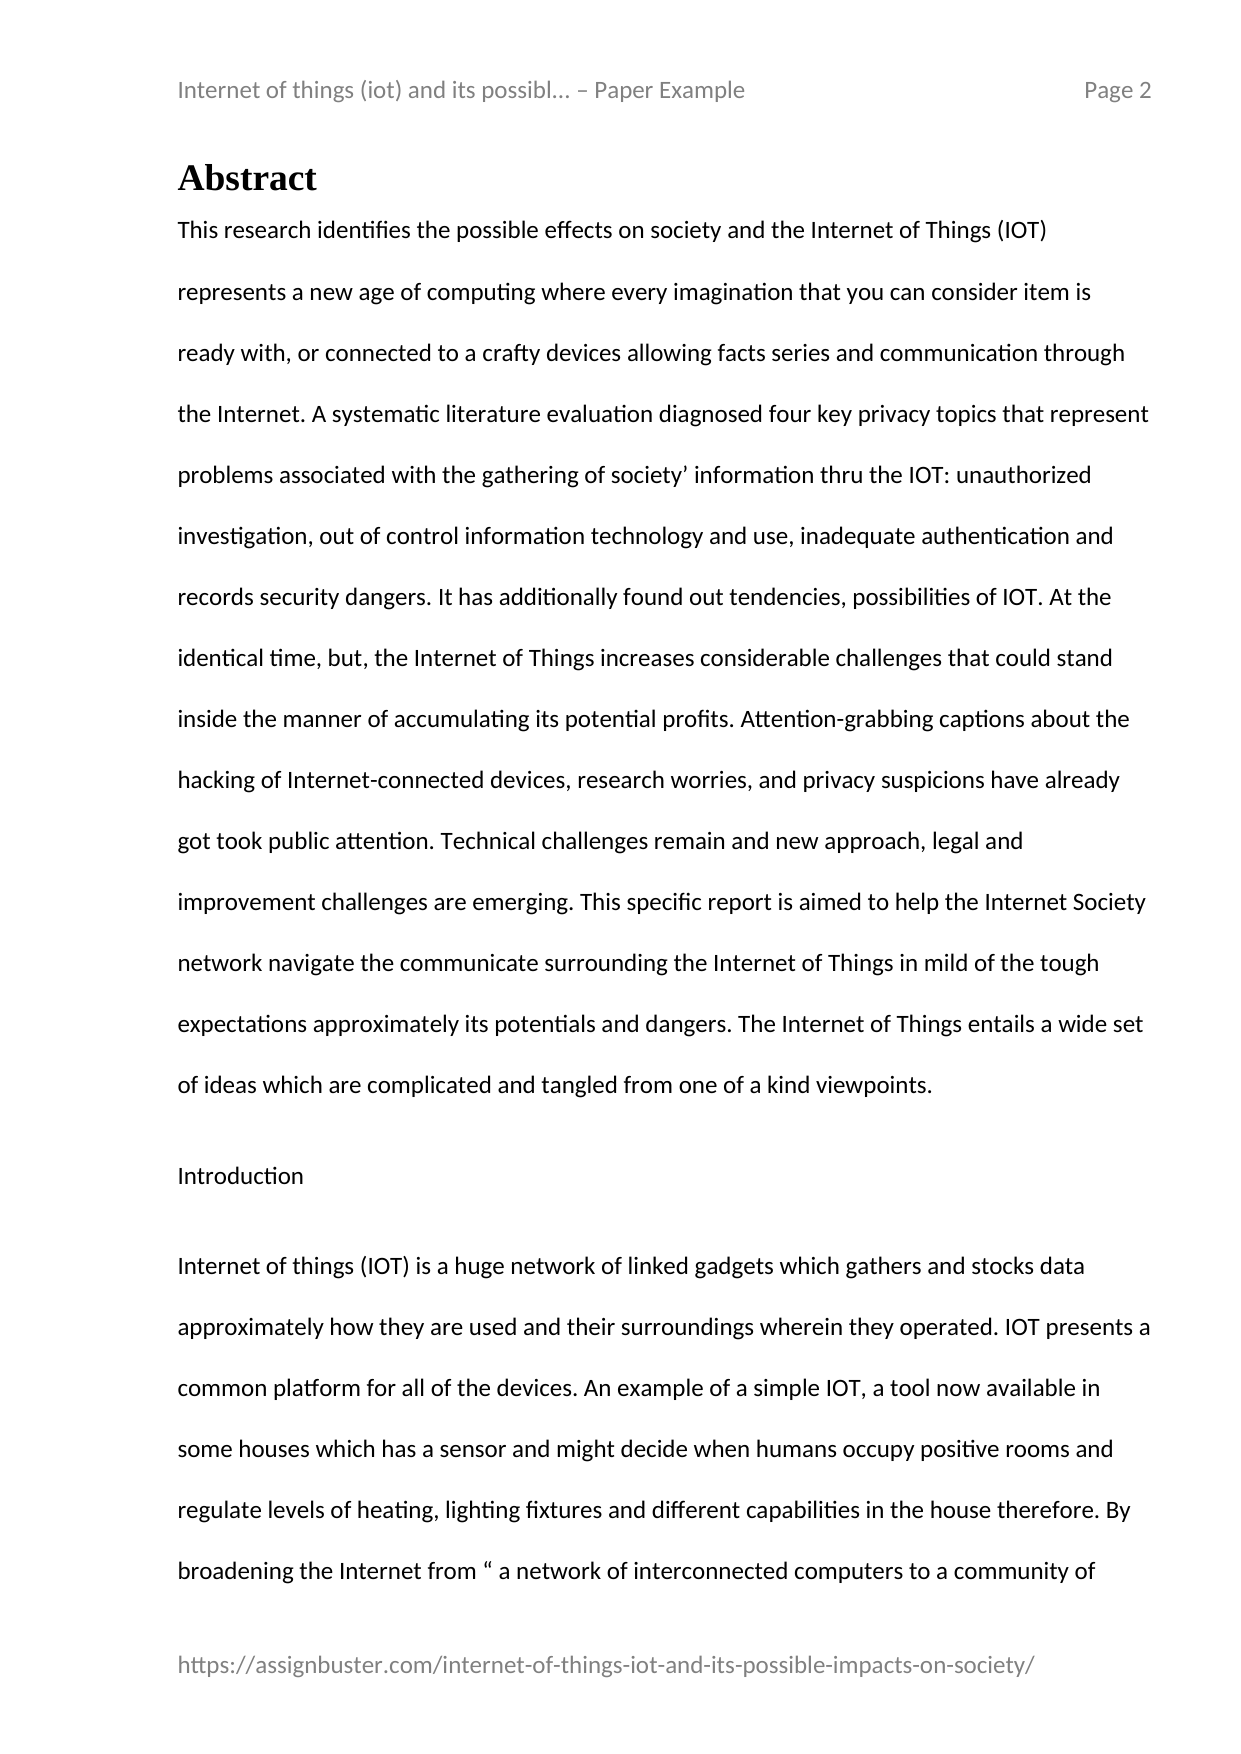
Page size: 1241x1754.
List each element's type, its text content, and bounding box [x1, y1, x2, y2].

text Introduction [177, 1160, 1152, 1190]
subtitle Abstract [177, 156, 1152, 199]
text This research identifies the possible effects on society and the Internet of Things (IOT) represents a new age of computing where every imagination that you can consider item is ready with, or connected to a crafty devices allowing facts series and communication through the Internet. A systematic literature evaluation diagnosed four key privacy topics that represent problems associated with the gathering of society’ information thru the IOT: unauthorized investigation, out of control information technology and use, inadequate authentication and records security dangers. It has additionally found out tendencies, possibilities of IOT. At the identical time, but, the Internet of Things increases considerable challenges that could stand inside the manner of accumulating its potential profits. Attention-grabbing captions about the hacking of Internet-connected devices, research worries, and privacy suspicions have already got took public attention. Technical challenges remain and new approach, legal and improvement challenges are emerging. This specific report is aimed to help the Internet Society network navigate the communicate surrounding the Internet of Things in mild of the tough expectations approximately its potentials and dangers. The Internet of Things entails a wide set of ideas which are complicated and tangled from one of a kind viewpoints. [177, 215, 1152, 1100]
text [177, 1250, 1152, 1586]
